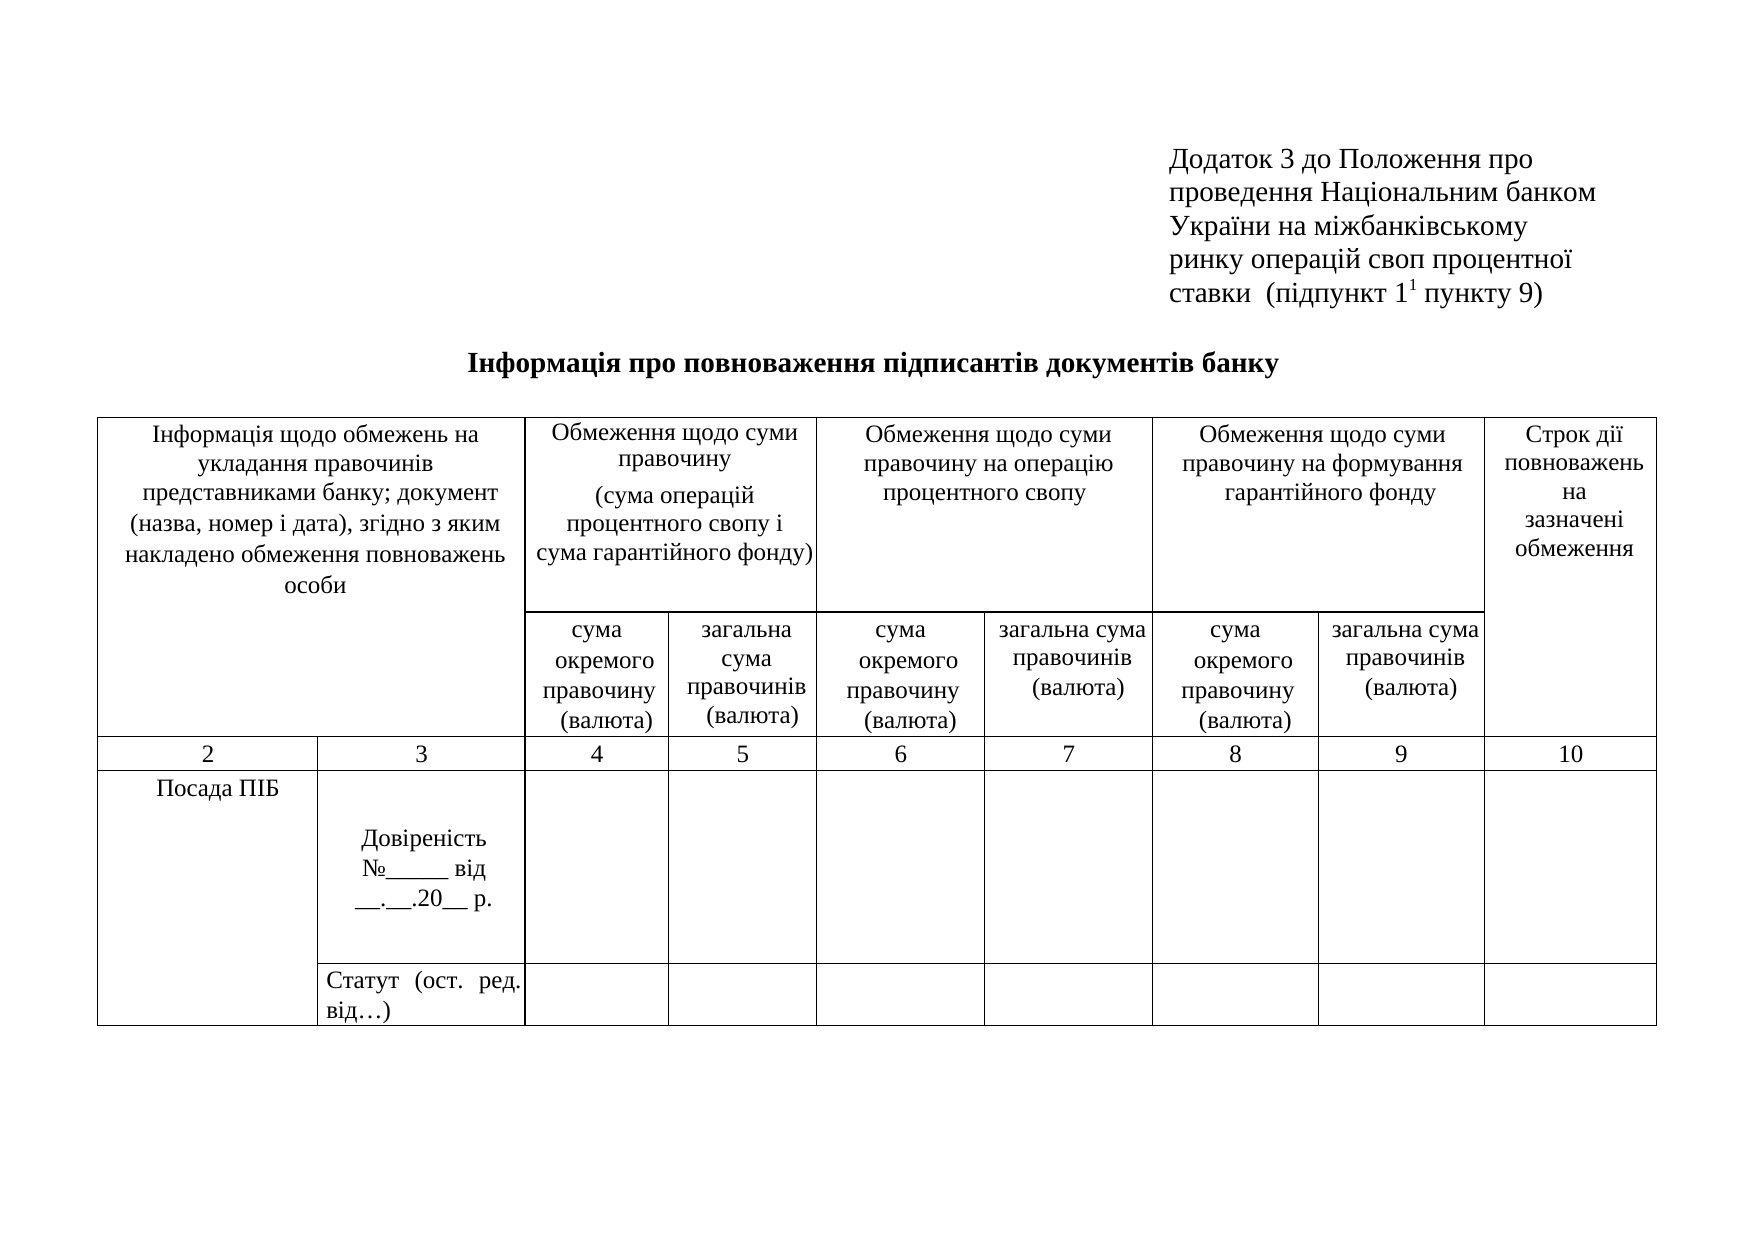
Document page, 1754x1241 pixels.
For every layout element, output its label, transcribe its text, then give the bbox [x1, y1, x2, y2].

table_cell [1153, 771, 1318, 963]
table_cell сума окремого правочину (валюта) [526, 613, 668, 736]
table_cell [1485, 964, 1656, 1025]
table_cell [985, 771, 1152, 963]
text Додаток 3 до Положення про проведення Національним банком України на міжбанківському ринку операцій своп процентної ставки (підпункт 11 пункту 9) [1169, 141, 1604, 308]
table_header Обмеження щодо суми правочину на формування гарантійного фонду [1153, 418, 1484, 611]
table_cell Статут (ост. ред. від…) [318, 964, 524, 1025]
table_cell 8 [1153, 737, 1318, 770]
table_cell загальна сума правочинів (валюта) [669, 613, 816, 736]
table_cell 7 [985, 737, 1152, 770]
table_cell сума окремого правочину (валюта) [817, 613, 984, 736]
table_cell [1485, 771, 1656, 963]
table_cell 4 [526, 737, 668, 770]
table_cell Довіреність №_____ від __.__.20__ р. [318, 771, 524, 963]
table_cell [817, 964, 984, 1025]
table_cell 10 [1485, 737, 1656, 770]
table_cell 5 [669, 737, 816, 770]
table_header Строк дії повноважень на зазначені обмеження [1485, 418, 1656, 736]
table_cell [817, 771, 984, 963]
table_cell Посада ПІБ [98, 771, 317, 1025]
table_cell [1319, 771, 1484, 963]
table_cell 3 [318, 737, 524, 770]
table_cell [669, 964, 816, 1025]
table_cell загальна сума правочинів (валюта) [1319, 613, 1484, 736]
table_header Інформація щодо обмежень на укладання правочинів представниками банку; документ (назва, номер і дата), згідно з яким накладено обмеження повноважень особи [98, 418, 524, 736]
table_cell [526, 771, 668, 963]
table_cell 6 [817, 737, 984, 770]
table_cell [985, 964, 1152, 1025]
table_cell [526, 964, 668, 1025]
table_cell [1319, 964, 1484, 1025]
table_header Обмеження щодо суми правочину на операцію процентного свопу [817, 418, 1152, 611]
table_cell сума окремого правочину (валюта) [1153, 613, 1318, 736]
table_cell [1153, 964, 1318, 1025]
table_header Обмеження щодо суми правочину (сума операцій процентного свопу і сума гарантійного фонду) [526, 418, 816, 611]
table_cell [669, 771, 816, 963]
table_cell загальна сума правочинів (валюта) [985, 613, 1152, 736]
table_cell 9 [1319, 737, 1484, 770]
text Інформація про повноваження підписантів документів банку [261, 345, 1486, 378]
table_cell 2 [98, 737, 317, 770]
